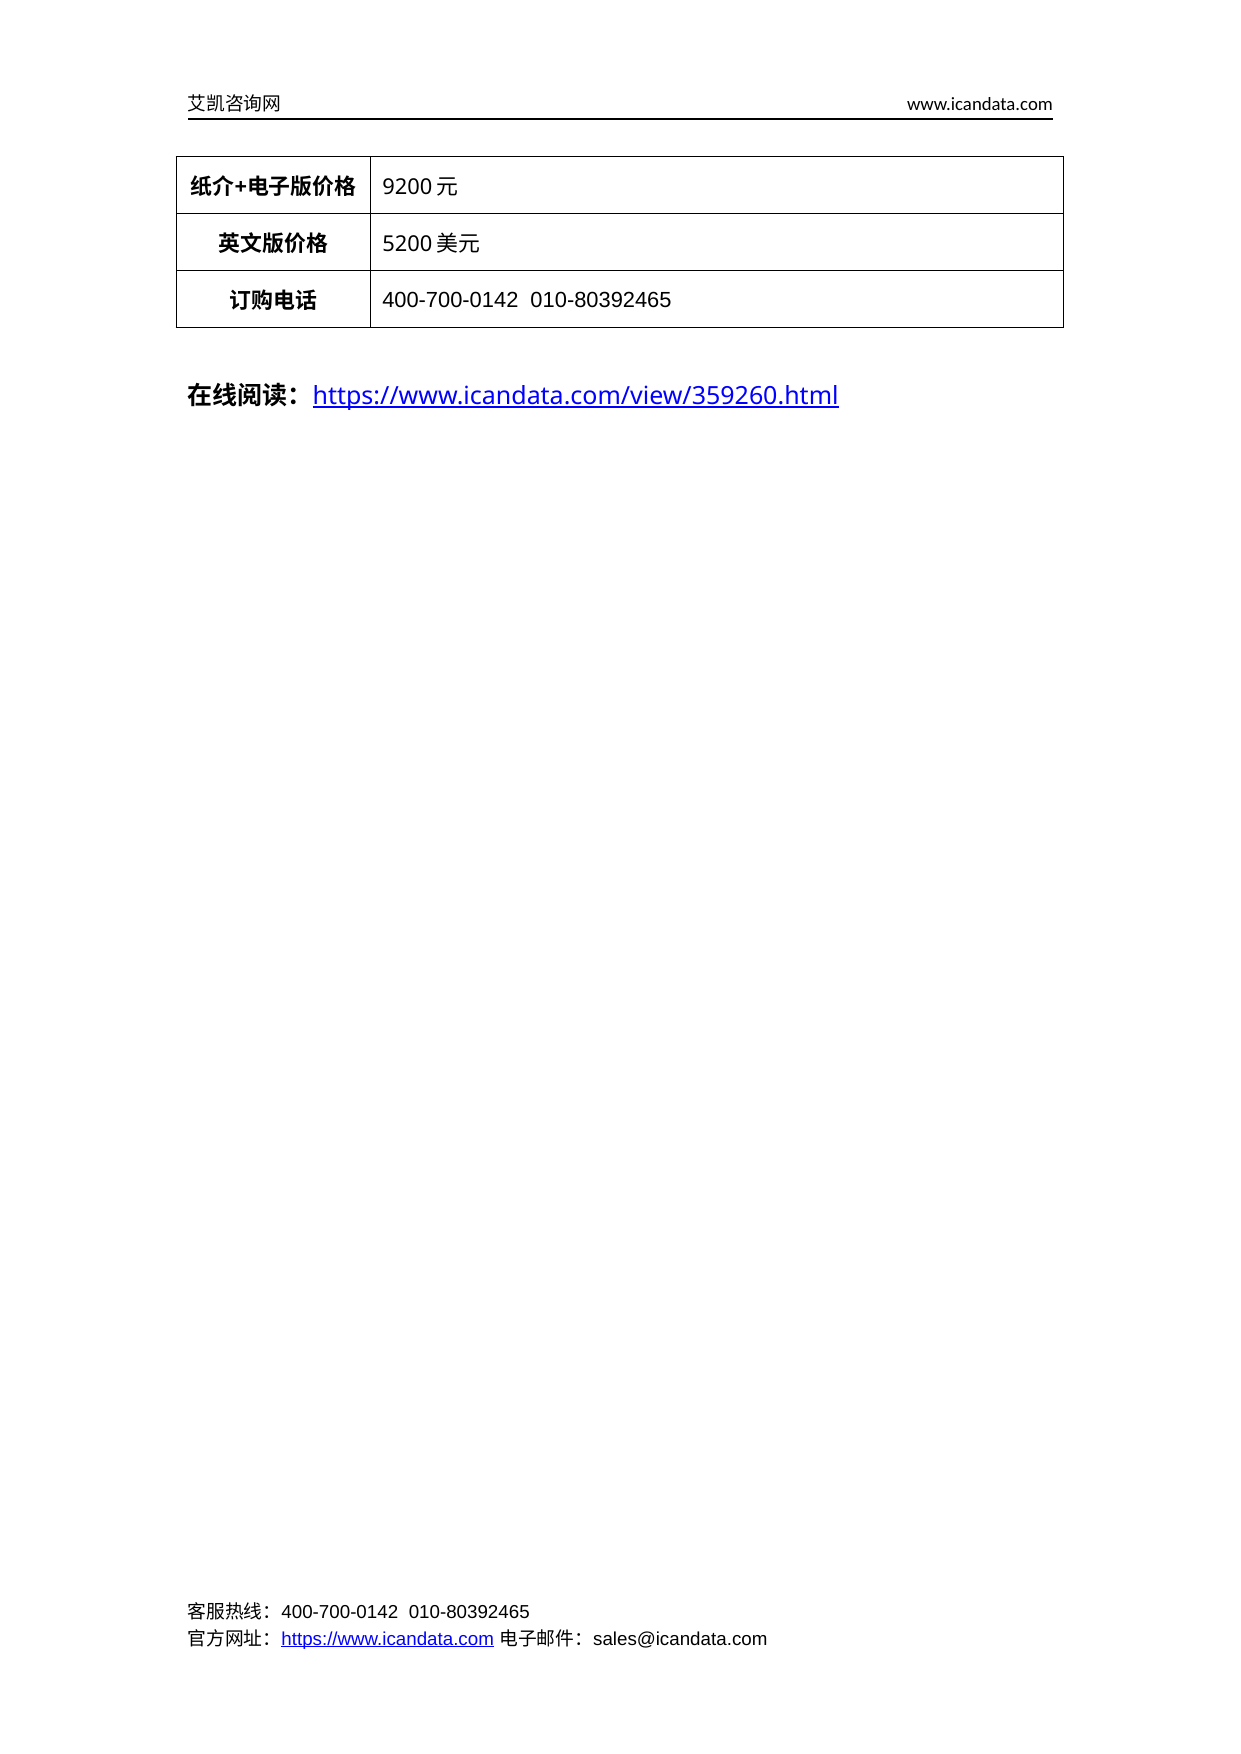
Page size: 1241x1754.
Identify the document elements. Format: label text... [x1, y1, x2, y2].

text 在线阅读：https://www.icandata.com/view/359260.html [187, 361, 1053, 426]
table_cell 5200美元 [371, 214, 1063, 270]
table_cell 订购电话 [177, 271, 370, 327]
table_cell 英文版价格 [177, 214, 370, 270]
table_cell 纸介+电子版价格 [177, 157, 370, 213]
table_cell 400-700-0142 010-80392465 [371, 271, 1063, 327]
table_cell 9200元 [371, 157, 1063, 213]
